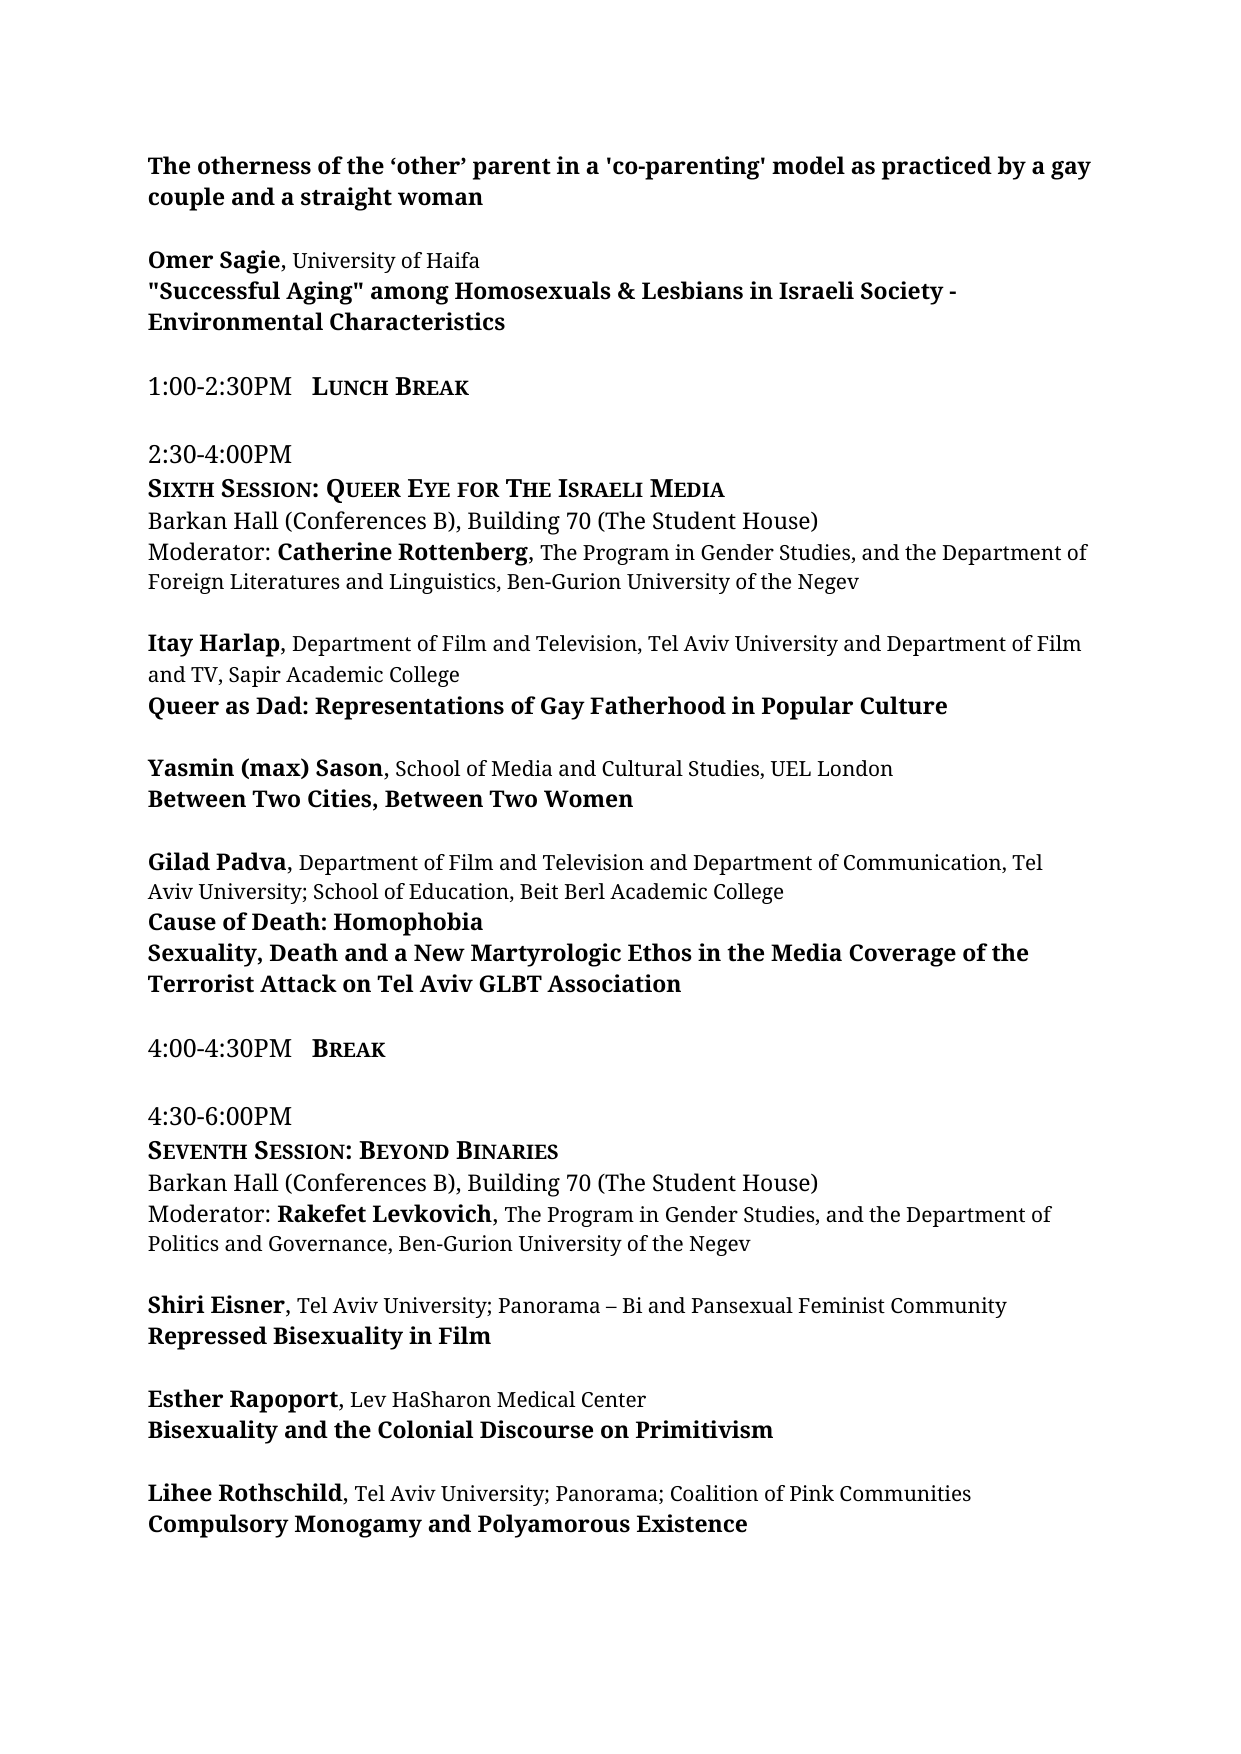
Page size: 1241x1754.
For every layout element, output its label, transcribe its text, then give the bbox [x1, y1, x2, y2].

text Esther Rapoport, Lev HaSharon Medical Center [148, 1383, 1092, 1414]
text Moderator: Rakefet Levkovich, The Program in Gender Studies, and the Department of Politics and Governance, Ben-Gurion University of the Negev [148, 1198, 1092, 1258]
text Shiri Eisner, Tel Aviv University; Panorama – Bi and Pansexual Feminist Community [148, 1289, 1092, 1320]
text Itay Harlap, Department of Film and Television, Tel Aviv University and Department of Film and TV, Sapir Academic College [148, 627, 1092, 690]
text "Successful Aging" among Homosexuals & Lesbians in Israeli Society - Environmental Characteristics [148, 275, 1092, 337]
text Repressed Bisexuality in Film [148, 1320, 1092, 1352]
text Barkan Hall (Conferences B), Building 70 (The Student House) [148, 1167, 1092, 1198]
text 2:30-4:00PM [148, 437, 1092, 471]
text Sexuality, Death and a New Martyrologic Ethos in the Media Coverage of the Terrorist Attack on Tel Aviv GLBT Association [148, 937, 1092, 999]
text The otherness of the ‘other’ parent in a 'co-parenting' model as practiced by a gay couple and a straight woman [148, 150, 1092, 212]
text Barkan Hall (Conferences B), Building 70 (The Student House) [148, 505, 1092, 536]
text Gilad Padva, Department of Film and Television and Department of Communication, Tel Aviv University; School of Education, Beit Berl Academic College [148, 846, 1092, 906]
text 4:30-6:00PM [148, 1099, 1092, 1133]
text Sixth Session: Queer Eye for The Israeli Media [148, 471, 1092, 505]
text 4:00-4:30PM Break [148, 1031, 1092, 1065]
text Lihee Rothschild, Tel Aviv University; Panorama; Coalition of Pink Communities [148, 1477, 1092, 1508]
text Moderator: Catherine Rottenberg, The Program in Gender Studies, and the Department of Foreign Literatures and Linguistics, Ben-Gurion University of the Negev [148, 536, 1092, 596]
text Compulsory Monogamy and Polyamorous Existence [148, 1508, 1092, 1539]
text 1:00-2:30PM Lunch Break [148, 369, 1092, 403]
text Omer Sagie, University of Haifa [148, 244, 1092, 275]
text Queer as Dad: Representations of Gay Fatherhood in Popular Culture [148, 690, 1092, 721]
text Between Two Cities, Between Two Women [148, 783, 1092, 815]
text Bisexuality and the Colonial Discourse on Primitivism [148, 1414, 1092, 1445]
text Cause of Death: Homophobia [148, 906, 1092, 937]
text Yasmin (max) Sason, School of Media and Cultural Studies, UEL London [148, 752, 1092, 783]
text Seventh Session: Beyond Binaries [148, 1133, 1092, 1167]
